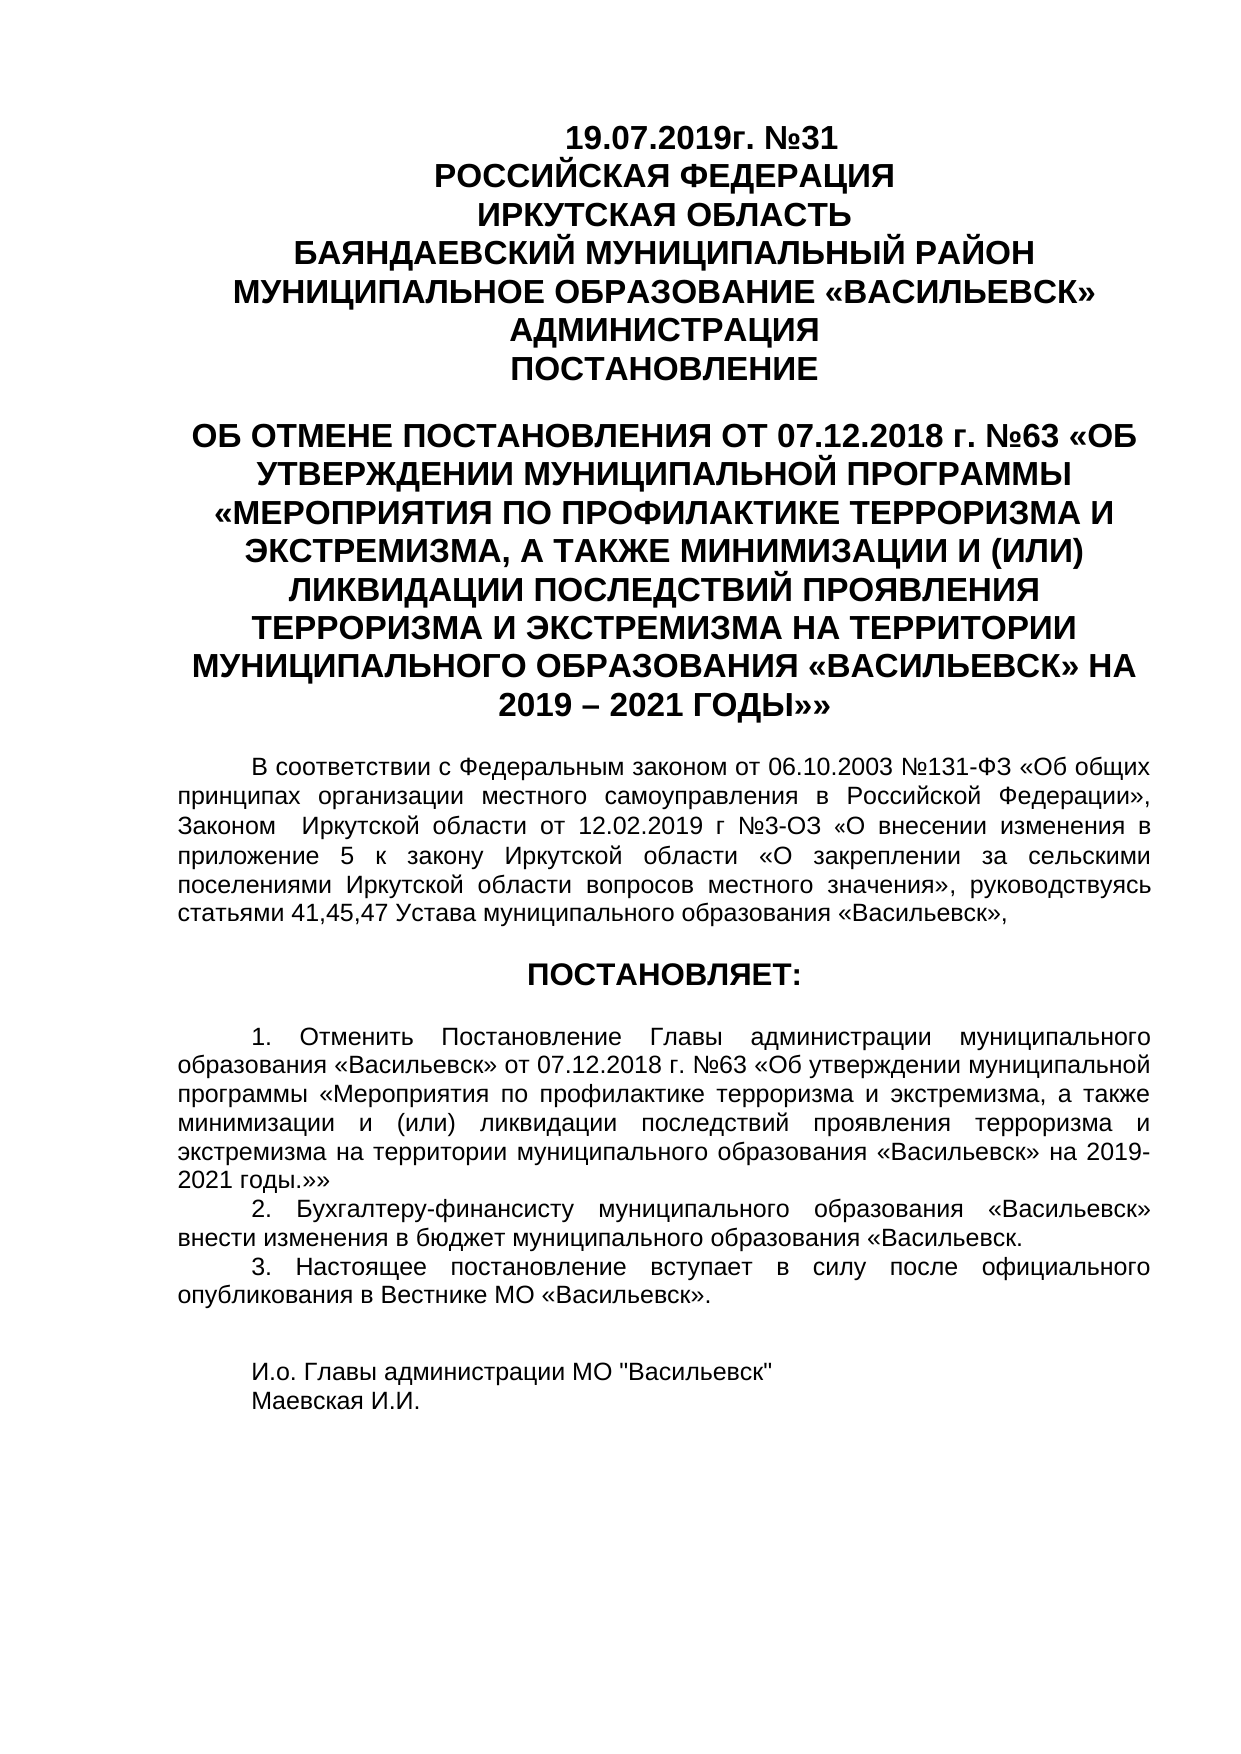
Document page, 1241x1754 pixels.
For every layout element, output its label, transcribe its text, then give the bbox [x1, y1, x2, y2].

text И.о. Главы администрации МО "Васильевск" [177, 1357, 1152, 1386]
text БАЯНДАЕВСКИЙ МУНИЦИПАЛЬНЫЙ РАЙОН [177, 233, 1152, 272]
text Маевская И.И. [177, 1386, 1152, 1414]
text ПОСТАНОВЛЕНИЕ [177, 349, 1152, 387]
text АДМИНИСТРАЦИЯ [177, 310, 1152, 349]
text 3. Настоящее постановление вступает в силу после официального опубликования в Вестнике МО «Васильевск». [177, 1251, 1152, 1309]
text В соответствии с Федеральным законом от 06.10.2003 №131-ФЗ «Об общих принципах организации местного самоуправления в Российской Федерации», Законом Иркутской области от 12.02.2019 г №3-ОЗ «О внесении изменения в приложение 5 к закону Иркутской области «О закреплении за сельскими поселениями Иркутской области вопросов местного значения», руководствуясь статьями 41,45,47 Устава муниципального образования «Васильевск», [177, 752, 1152, 927]
text 1. Отменить Постановление Главы администрации муниципального образования «Васильевск» от 07.12.2018 г. №63 «Об утверждении муниципальной программы «Мероприятия по профилактике терроризма и экстремизма, а также минимизации и (или) ликвидации последствий проявления терроризма и экстремизма на территории муниципального образования «Васильевск» на 2019-2021 годы.»» [177, 1021, 1152, 1194]
text 19.07.2019г. №31 [177, 118, 1226, 157]
text РОССИЙСКАЯ ФЕДЕРАЦИЯ [177, 157, 1152, 195]
text ОБ ОТМЕНЕ ПОСТАНОВЛЕНИЯ ОТ 07.12.2018 г. №63 «ОБ УТВЕРЖДЕНИИ МУНИЦИПАЛЬНОЙ ПРОГРАММЫ «МЕРОПРИЯТИЯ ПО ПРОФИЛАКТИКЕ ТЕРРОРИЗМА И ЭКСТРЕМИЗМА, А ТАКЖЕ МИНИМИЗАЦИИ И (ИЛИ) ЛИКВИДАЦИИ ПОСЛЕДСТВИЙ ПРОЯВЛЕНИЯ ТЕРРОРИЗМА И ЭКСТРЕМИЗМА НА ТЕРРИТОРИИ МУНИЦИПАЛЬНОГО ОБРАЗОВАНИЯ «ВАСИЛЬЕВСК» НА 2019 – 2021 ГОДЫ»» [177, 416, 1152, 723]
text МУНИЦИПАЛЬНОЕ ОБРАЗОВАНИЕ «ВАСИЛЬЕВСК» [177, 272, 1152, 310]
text ИРКУТСКАЯ ОБЛАСТЬ [177, 195, 1152, 233]
text ПОСТАНОВЛЯЕТ: [177, 956, 1152, 992]
text 2. Бухгалтеру-финансисту муниципального образования «Васильевск» внести изменения в бюджет муниципального образования «Васильевск. [177, 1194, 1152, 1251]
